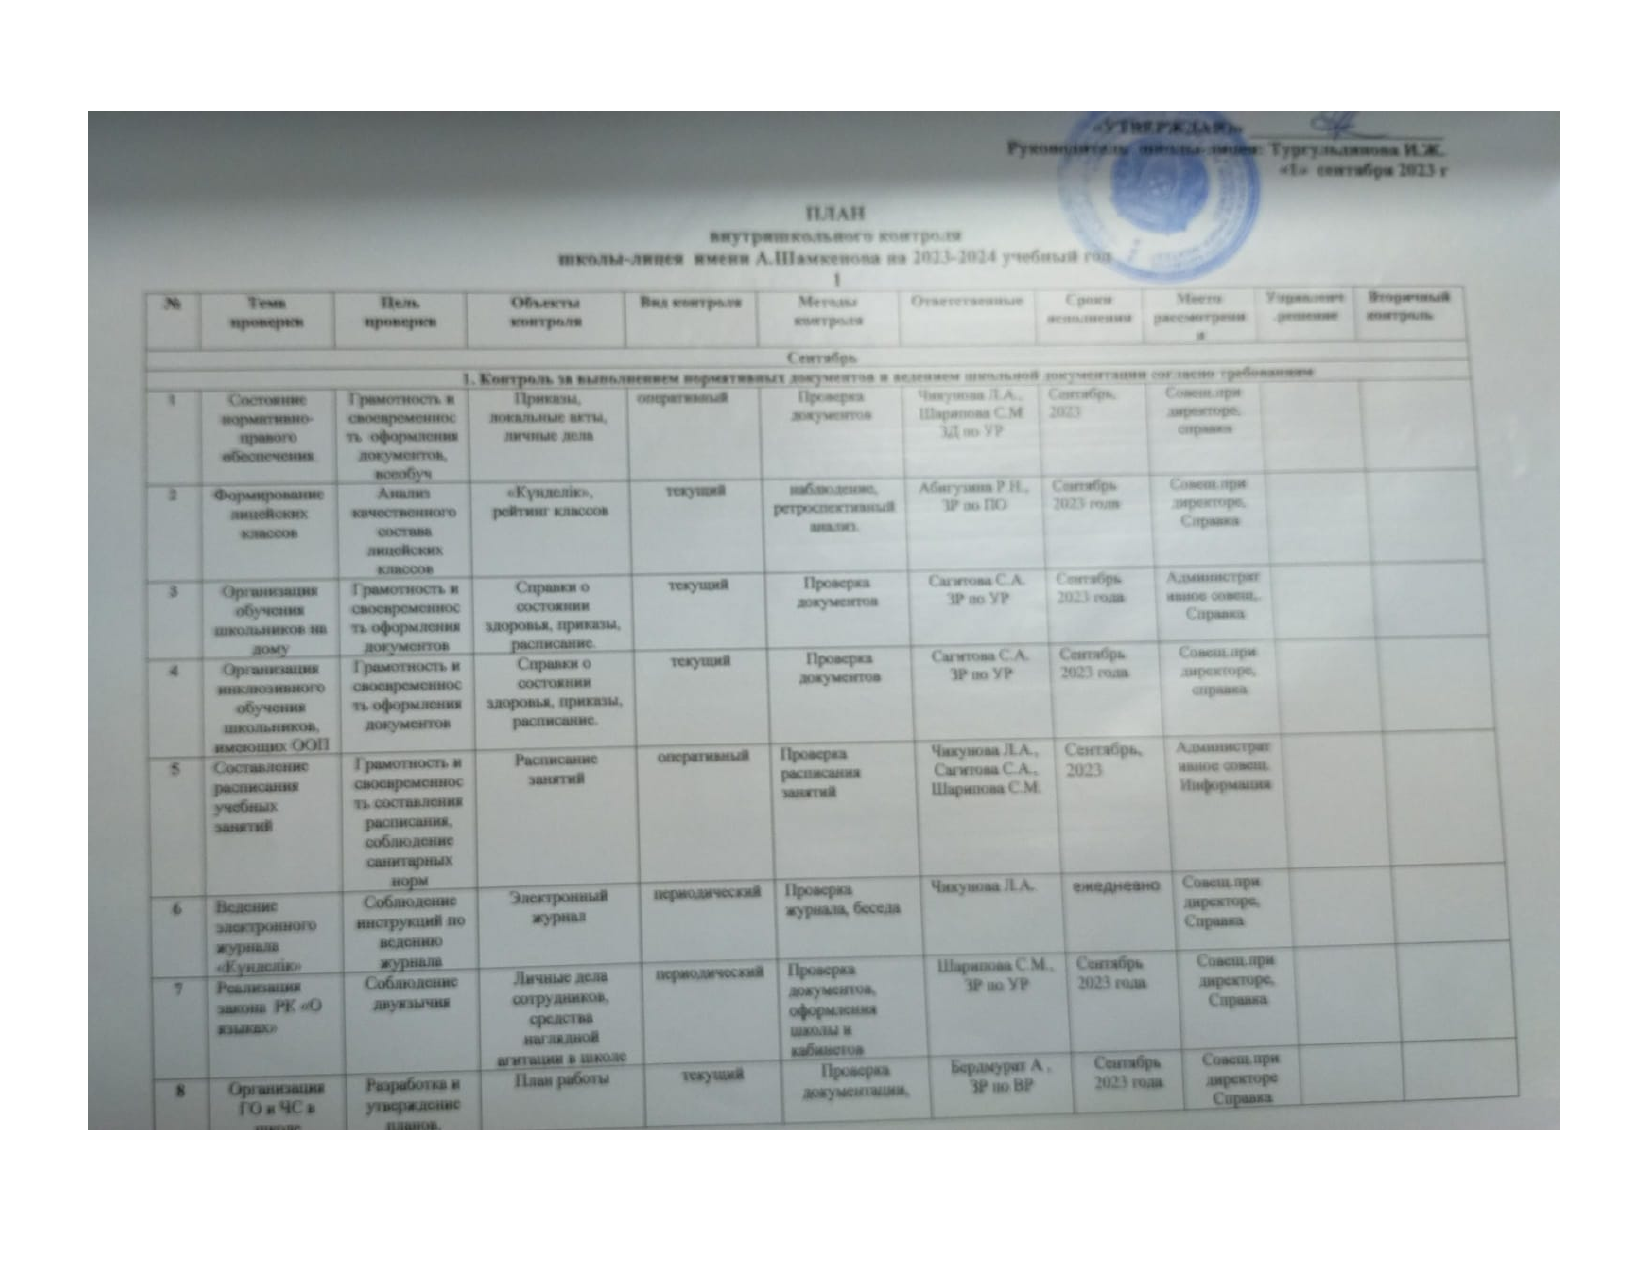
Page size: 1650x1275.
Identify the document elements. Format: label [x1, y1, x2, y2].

picture [88, 111, 1560, 1130]
